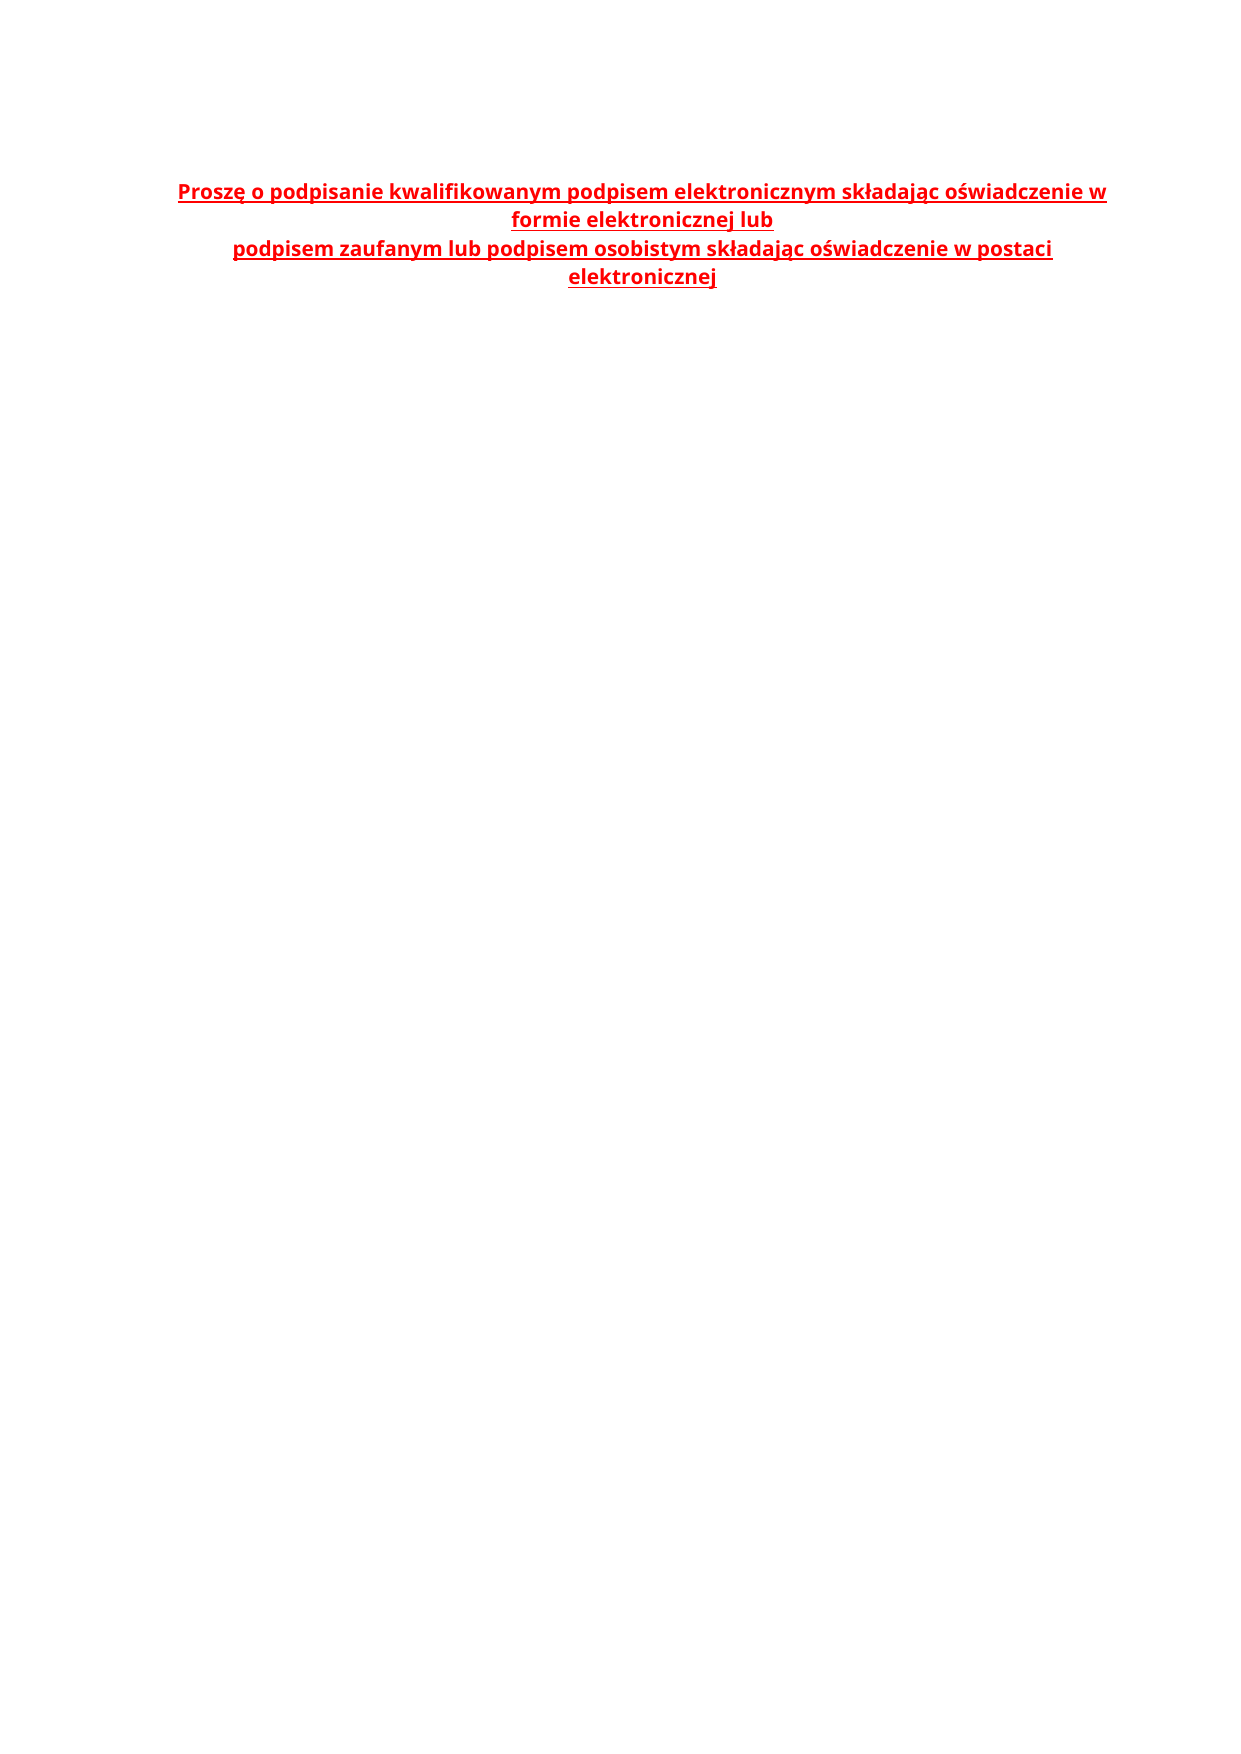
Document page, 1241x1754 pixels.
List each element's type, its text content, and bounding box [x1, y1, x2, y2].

text Proszę o podpisanie kwalifikowanym podpisem elektronicznym składając oświadczenie w formie elektronicznej lub [162, 177, 1122, 234]
text podpisem zaufanym lub podpisem osobistym składając oświadczenie w postaci elektronicznej [162, 234, 1122, 291]
